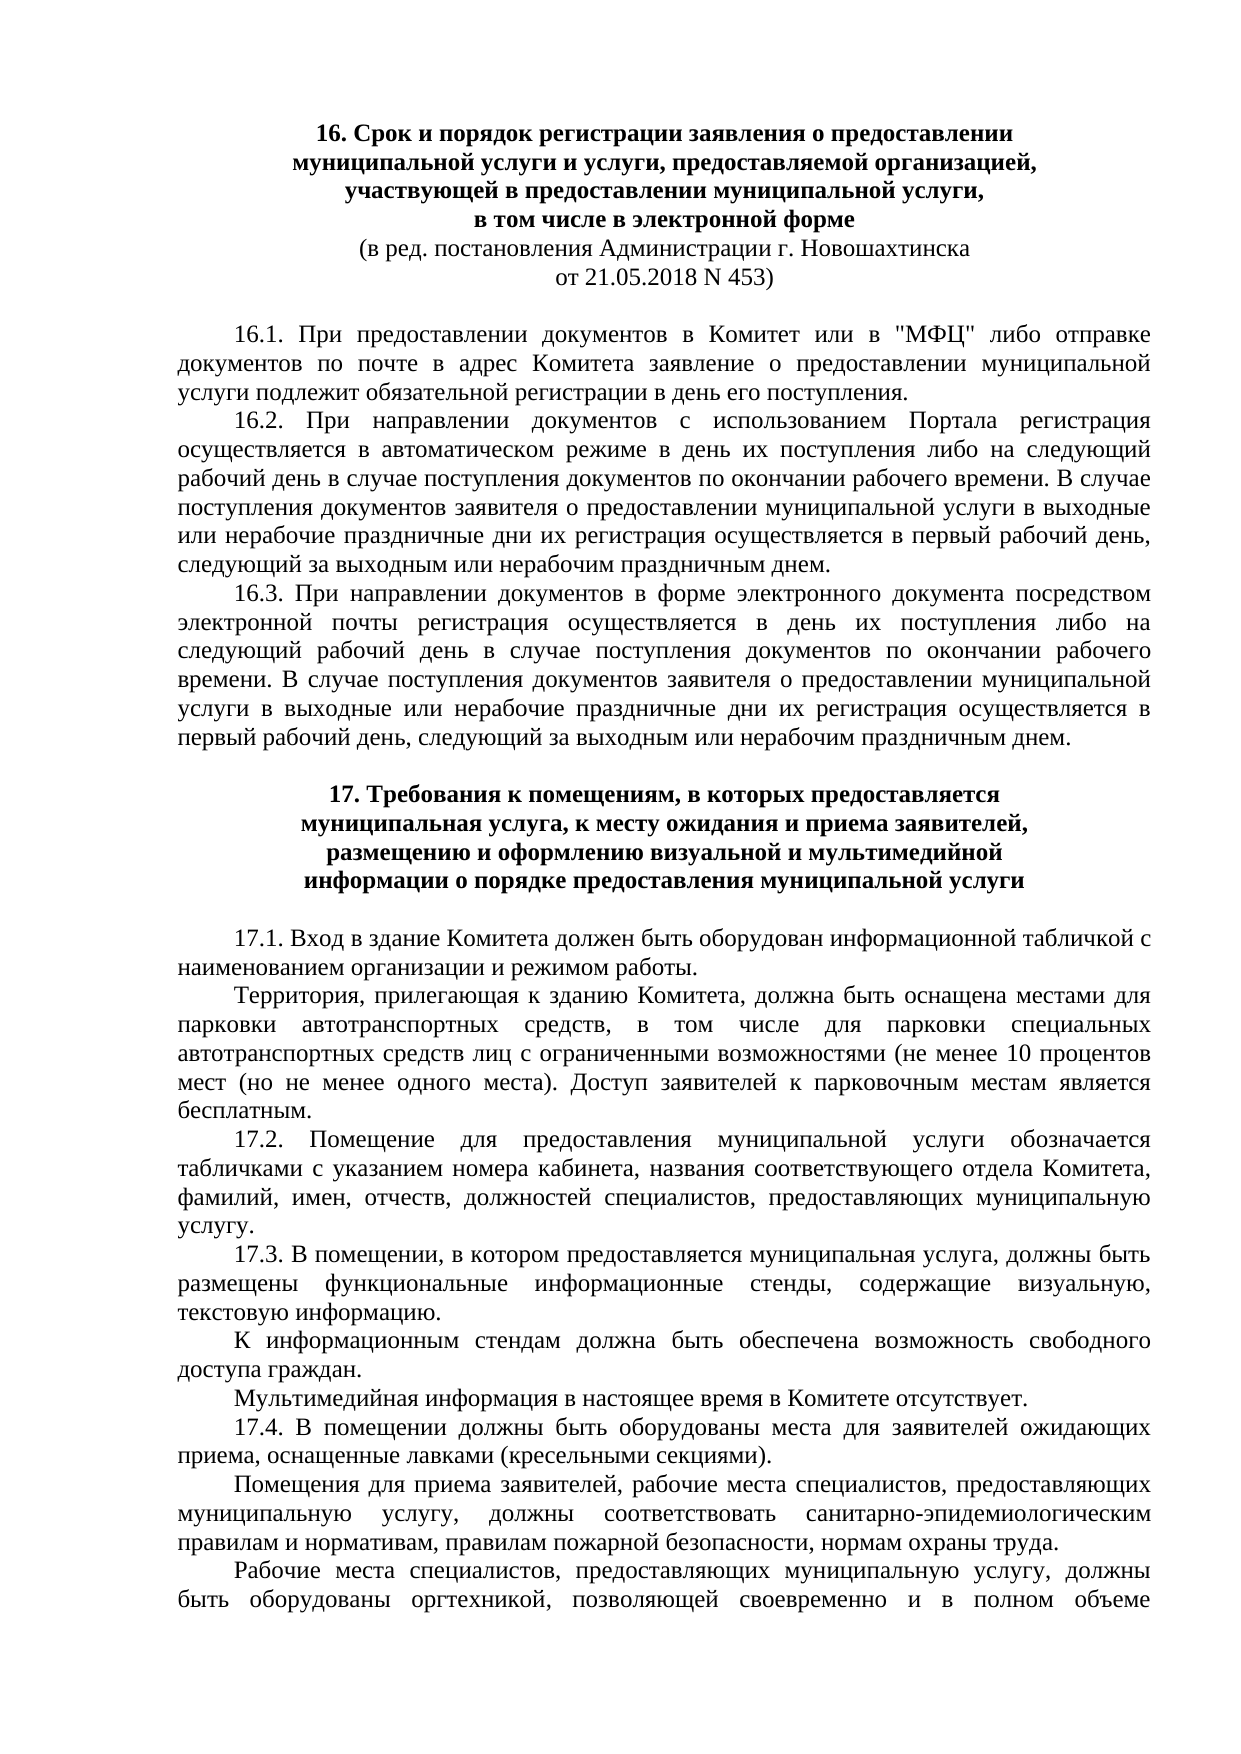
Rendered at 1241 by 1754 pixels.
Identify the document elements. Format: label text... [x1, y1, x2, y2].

text 17.2. Помещение для предоставления муниципальной услуги обозначается табличками с указанием номера кабинета, названия соответствующего отдела Комитета, фамилий, имен, отчеств, должностей специалистов, предоставляющих муниципальную услугу. [177, 1124, 1152, 1239]
title размещению и оформлению визуальной и мультимедийной [177, 837, 1152, 866]
text Мультимедийная информация в настоящее время в Комитете отсутствует. [177, 1383, 1152, 1412]
title в том числе в электронной форме [177, 204, 1152, 233]
title 16. Срок и порядок регистрации заявления о предоставлении [177, 118, 1152, 147]
text от 21.05.2018 N 453) [177, 262, 1152, 291]
title 17. Требования к помещениям, в которых предоставляется [177, 779, 1152, 808]
text К информационным стендам должна быть обеспечена возможность свободного доступа граждан. [177, 1326, 1152, 1383]
text Территория, прилегающая к зданию Комитета, должна быть оснащена местами для парковки автотранспортных средств, в том числе для парковки специальных автотранспортных средств лиц с ограниченными возможностями (не менее 10 процентов мест (но не менее одного места). Доступ заявителей к парковочным местам является бесплатным. [177, 981, 1152, 1124]
title информации о порядке предоставления муниципальной услуги [177, 866, 1152, 894]
title муниципальная услуга, к месту ожидания и приема заявителей, [177, 808, 1152, 837]
title муниципальной услуги и услуги, предоставляемой организацией, [177, 147, 1152, 176]
text 17.4. В помещении должны быть оборудованы места для заявителей ожидающих приема, оснащенные лавками (кресельными секциями). [177, 1412, 1152, 1469]
text 17.1. Вход в здание Комитета должен быть оборудован информационной табличкой с наименованием организации и режимом работы. [177, 923, 1152, 981]
text 17.3. В помещении, в котором предоставляется муниципальная услуга, должны быть размещены функциональные информационные стенды, содержащие визуальную, текстовую информацию. [177, 1239, 1152, 1326]
text Помещения для приема заявителей, рабочие места специалистов, предоставляющих муниципальную услугу, должны соответствовать санитарно-эпидемиологическим правилам и нормативам, правилам пожарной безопасности, нормам охраны труда. [177, 1469, 1152, 1556]
text 16.2. При направлении документов с использованием Портала регистрация осуществляется в автоматическом режиме в день их поступления либо на следующий рабочий день в случае поступления документов по окончании рабочего времени. В случае поступления документов заявителя о предоставлении муниципальной услуги в выходные или нерабочие праздничные дни их регистрация осуществляется в первый рабочий день, следующий за выходным или нерабочим праздничным днем. [177, 406, 1152, 578]
text (в ред. постановления Администрации г. Новошахтинска [177, 233, 1152, 262]
title участвующей в предоставлении муниципальной услуги, [177, 176, 1152, 204]
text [177, 1556, 1152, 1613]
text 16.1. При предоставлении документов в Комитет или в "МФЦ" либо отправке документов по почте в адрес Комитета заявление о предоставлении муниципальной услуги подлежит обязательной регистрации в день его поступления. [177, 319, 1152, 406]
text 16.3. При направлении документов в форме электронного документа посредством электронной почты регистрация осуществляется в день их поступления либо на следующий рабочий день в случае поступления документов по окончании рабочего времени. В случае поступления документов заявителя о предоставлении муниципальной услуги в выходные или нерабочие праздничные дни их регистрация осуществляется в первый рабочий день, следующий за выходным или нерабочим праздничным днем. [177, 578, 1152, 751]
